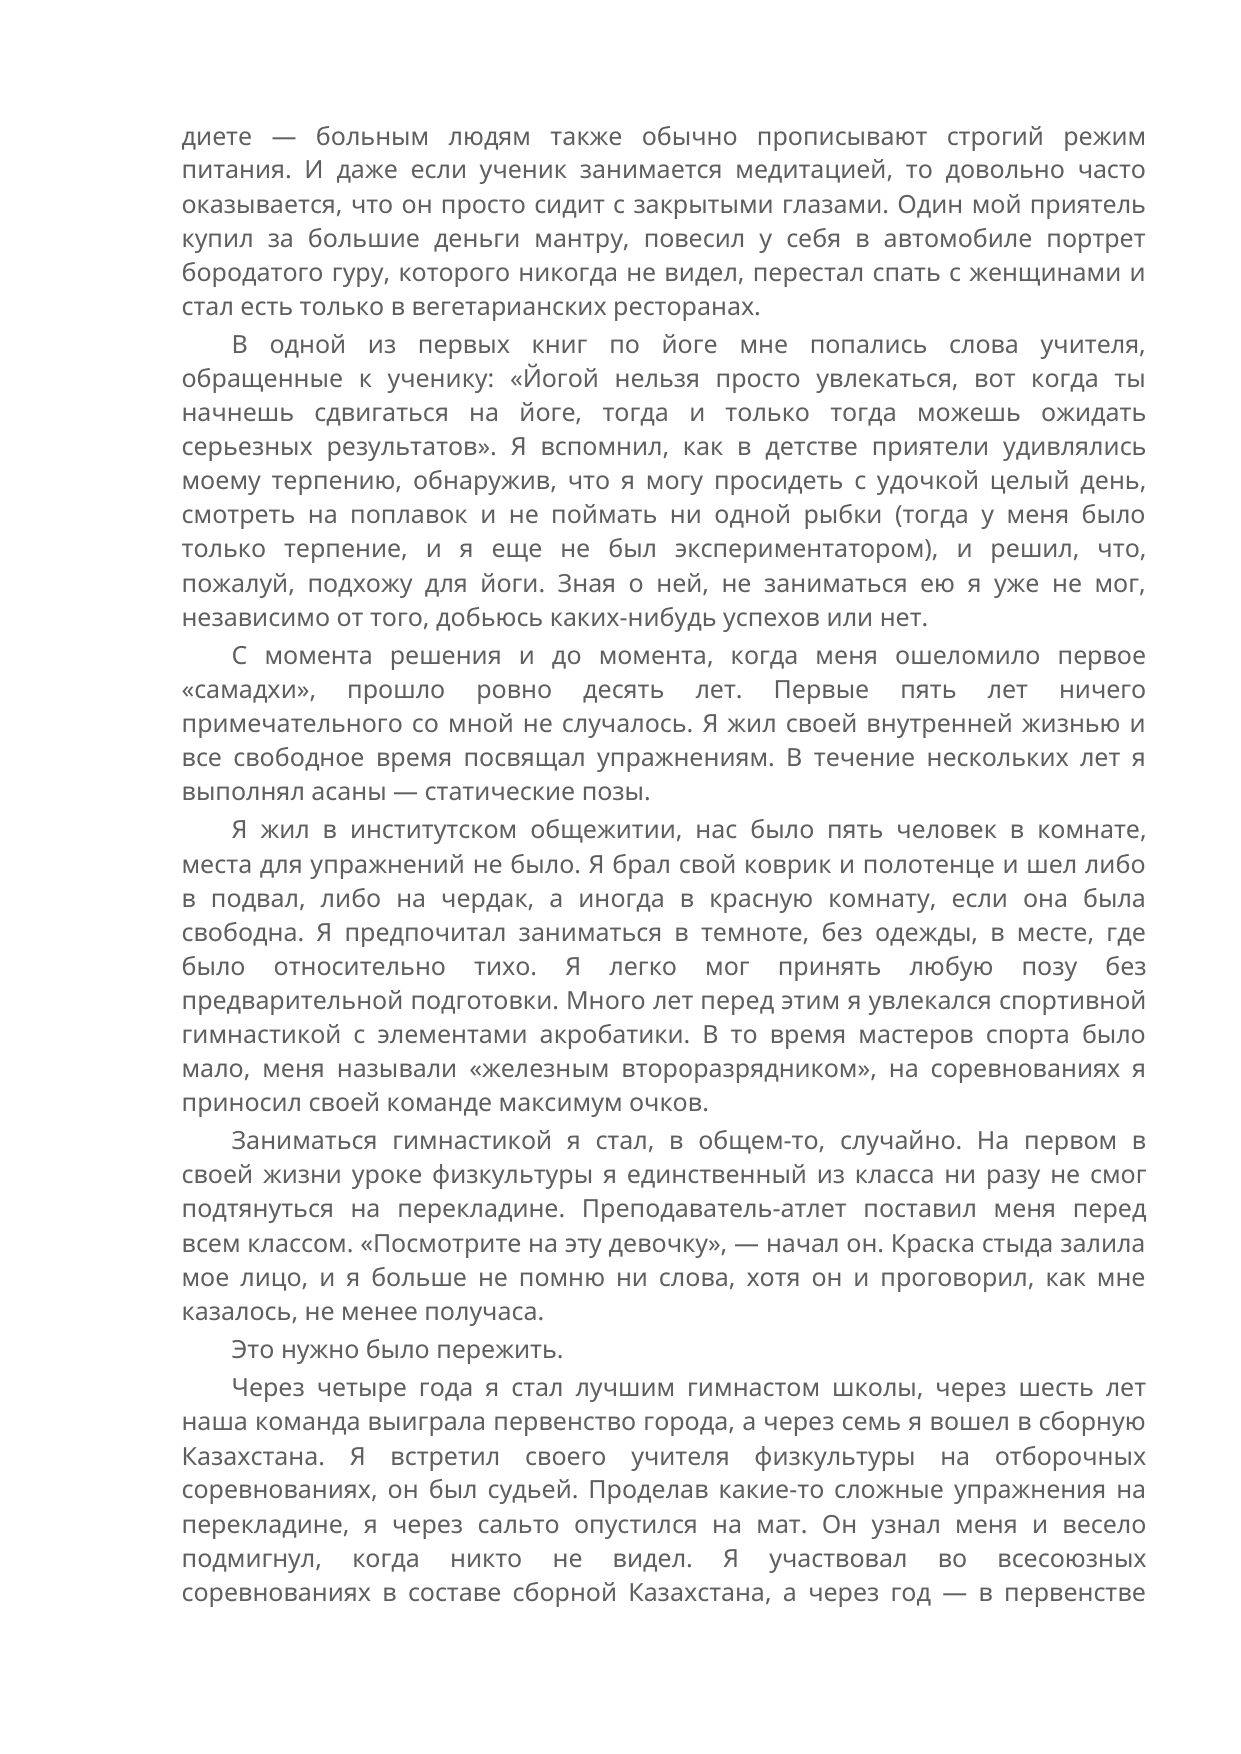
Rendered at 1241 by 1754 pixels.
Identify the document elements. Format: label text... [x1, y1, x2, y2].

text С момента решения и до момента, когда меня ошеломило первое «самадхи», прошло ровно десять лет. Первые пять лет ничего примечательного со мной не случалось. Я жил своей внутренней жизнью и все свободное время посвящал упражнениям. В течение нескольких лет я выполнял асаны — статические позы. [181, 638, 1147, 808]
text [181, 118, 1147, 322]
text Я жил в институтском общежитии, нас было пять человек в комнате, места для упражнений не было. Я брал свой коврик и полотенце и шел либо в подвал, либо на чердак, а иногда в красную комнату, если она была свободна. Я предпочитал заниматься в темноте, без одежды, в месте, где было относительно тихо. Я легко мог принять любую позу без предварительной подготовки. Много лет перед этим я увлекался спортивной гимнастикой с элементами акробатики. В то время мастеров спорта было мало, меня называли «железным второразрядником», на соревнованиях я приносил своей команде максимум очков. [181, 812, 1147, 1119]
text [181, 1370, 1147, 1608]
text Заниматься гимнастикой я стал, в общем-то, случайно. На первом в своей жизни уроке физкультуры я единственный из класса ни разу не смог подтянуться на перекладине. Преподаватель-атлет поставил меня перед всем классом. «Посмотрите на эту девочку», — начал он. Краска стыда залила мое лицо, и я больше не помню ни слова, хотя он и проговорил, как мне казалось, не менее получаса. [181, 1123, 1147, 1327]
text Это нужно было пережить. [181, 1332, 1147, 1366]
text В одной из первых книг по йоге мне попались слова учителя, обращенные к ученику: «Йогой нельзя просто увлекаться, вот когда ты начнешь сдвигаться на йоге, тогда и только тогда можешь ожидать серьезных результатов». Я вспомнил, как в детстве приятели удивлялись моему терпению, обнаружив, что я могу просидеть с удочкой целый день, смотреть на поплавок и не поймать ни одной рыбки (тогда у меня было только терпение, и я еще не был экспериментатором), и решил, что, пожалуй, подхожу для йоги. Зная о ней, не заниматься ею я уже не мог, независимо от того, добьюсь каких-нибудь успехов или нет. [181, 327, 1147, 633]
